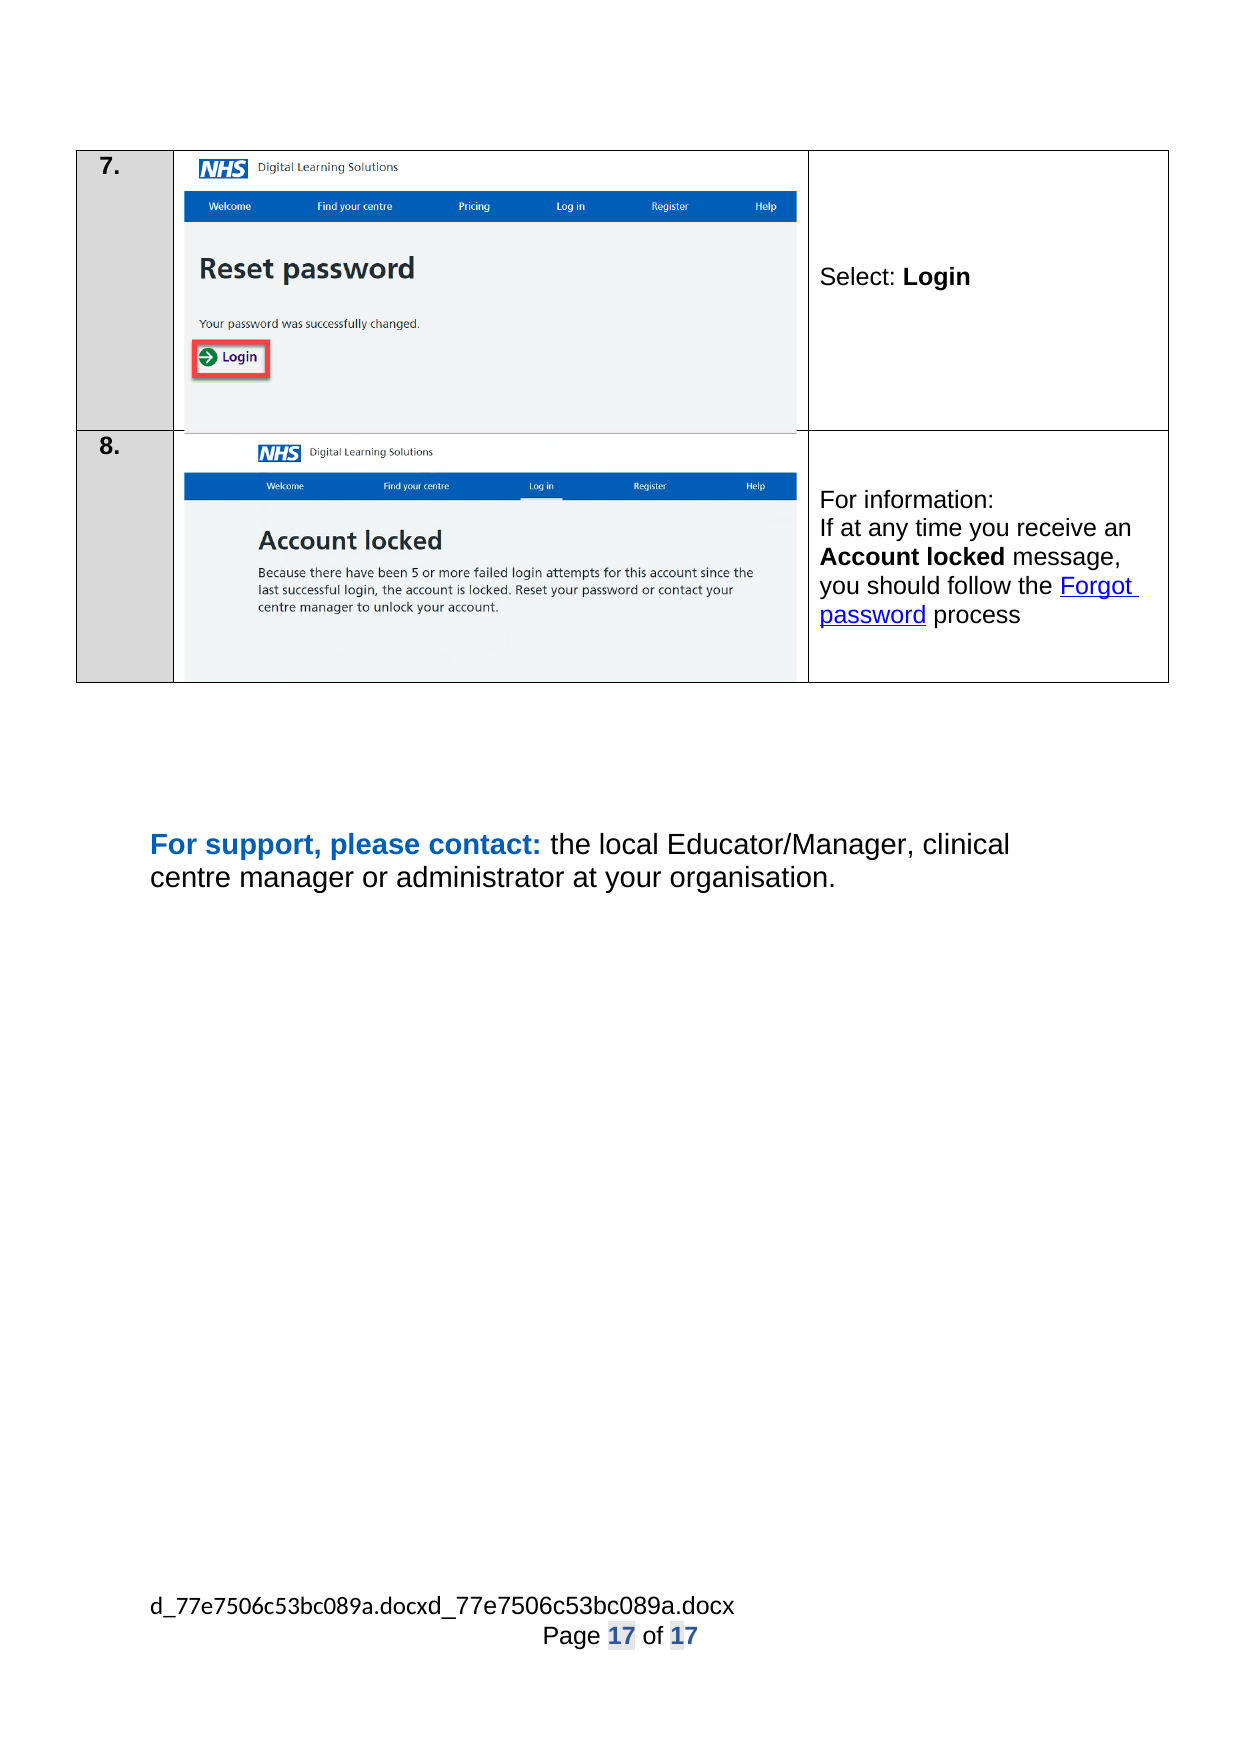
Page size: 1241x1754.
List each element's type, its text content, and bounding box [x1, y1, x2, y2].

table_cell For information: If at any time you receive an Account locked message, you should follow the Forgot password process [809, 431, 1168, 682]
text For support, please contact: the local Educator/Manager, clinical centre manager or administrator at your organisation. [150, 827, 1090, 894]
table_cell [174, 431, 184, 682]
table_cell [77, 151, 173, 430]
table_cell [77, 431, 173, 682]
table_cell [797, 431, 808, 682]
table_cell [797, 151, 808, 430]
table_cell Select: Login [809, 151, 1168, 430]
table_cell [174, 151, 184, 430]
picture [184, 151, 797, 682]
